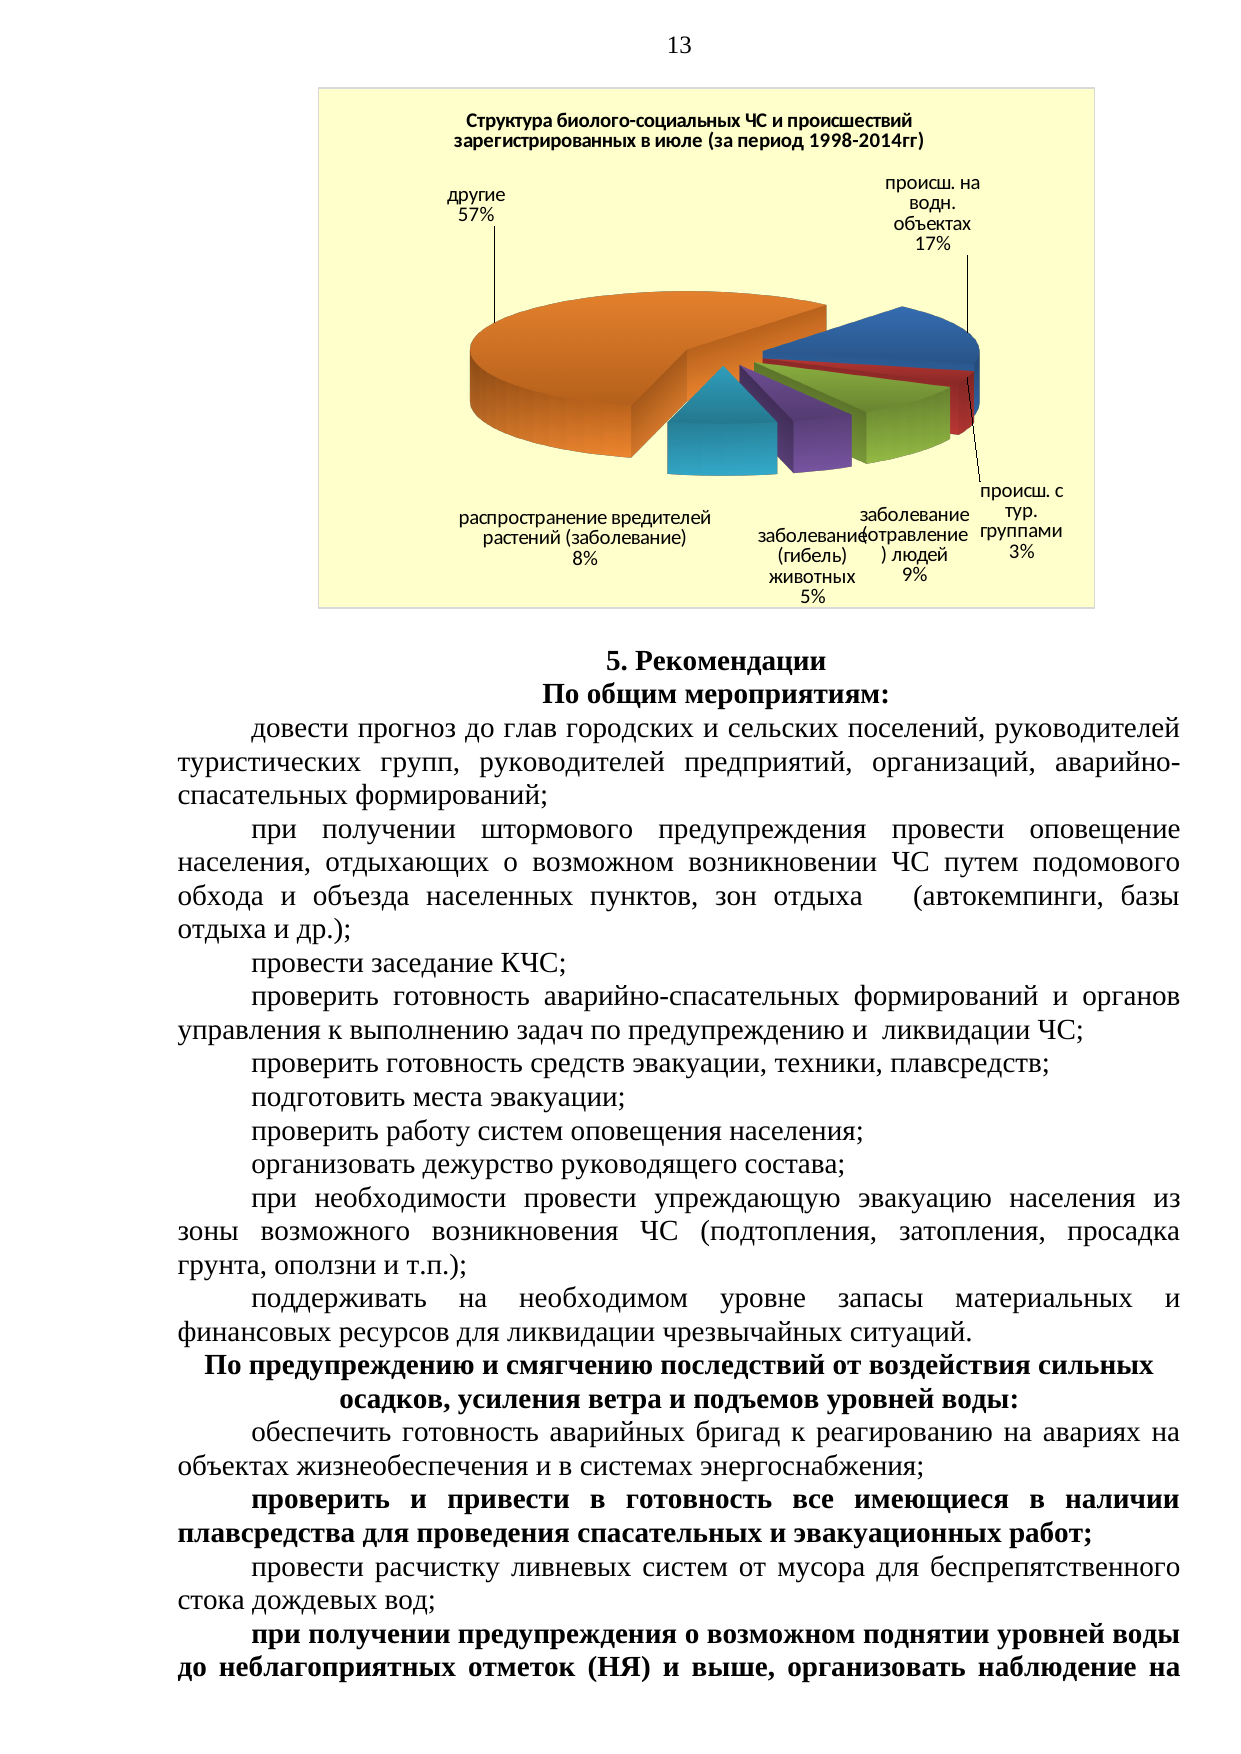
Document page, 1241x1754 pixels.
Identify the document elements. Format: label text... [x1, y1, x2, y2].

text провести заседание КЧС; [177, 945, 1181, 978]
text проверить готовность средств эвакуации, техники, плавсредств; [177, 1046, 1181, 1079]
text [177, 1616, 1181, 1683]
text провести расчистку ливневых систем от мусора для беспрепятственного стока дождевых вод; [177, 1549, 1181, 1616]
text при получении штормового предупреждения провести оповещение населения, отдыхающих о возможном возникновении ЧС путем подомового обхода и объезда населенных пунктов, зон отдыха (автокемпинги, базы отдыха и др.); [177, 811, 1181, 945]
text проверить работу систем оповещения населения; [177, 1113, 1181, 1146]
text По общим мероприятиям: [183, 677, 1181, 710]
text поддерживать на необходимом уровне запасы материальных и финансовых ресурсов для ликвидации чрезвычайных ситуаций. [177, 1280, 1181, 1347]
text обеспечить готовность аварийных бригад к реагированию на авариях на объектах жизнеобеспечения и в системах энергоснабжения; [177, 1414, 1181, 1482]
text довести прогноз до глав городских и сельских поселений, руководителей туристических групп, руководителей предприятий, организаций, аварийно-спасательных формирований; [177, 710, 1181, 811]
text По предупреждению и смягчению последствий от воздействия сильных осадков, усиления ветра и подъемов уровней воды: [177, 1347, 1181, 1414]
text при необходимости провести упреждающую эвакуацию населения из зоны возможного возникновения ЧС (подтопления, затопления, просадка грунта, оползни и т.п.); [177, 1180, 1181, 1280]
text 5. Рекомендации [196, 643, 1181, 677]
text организовать дежурство руководящего состава; [177, 1146, 1181, 1180]
text подготовить места эвакуации; [177, 1079, 1181, 1113]
text проверить и привести в готовность все имеющиеся в наличии плавсредства для проведения спасательных и эвакуационных работ; [177, 1482, 1181, 1549]
text проверить готовность аварийно-спасательных формирований и органов управления к выполнению задач по предупреждению и ликвидации ЧС; [177, 978, 1181, 1046]
